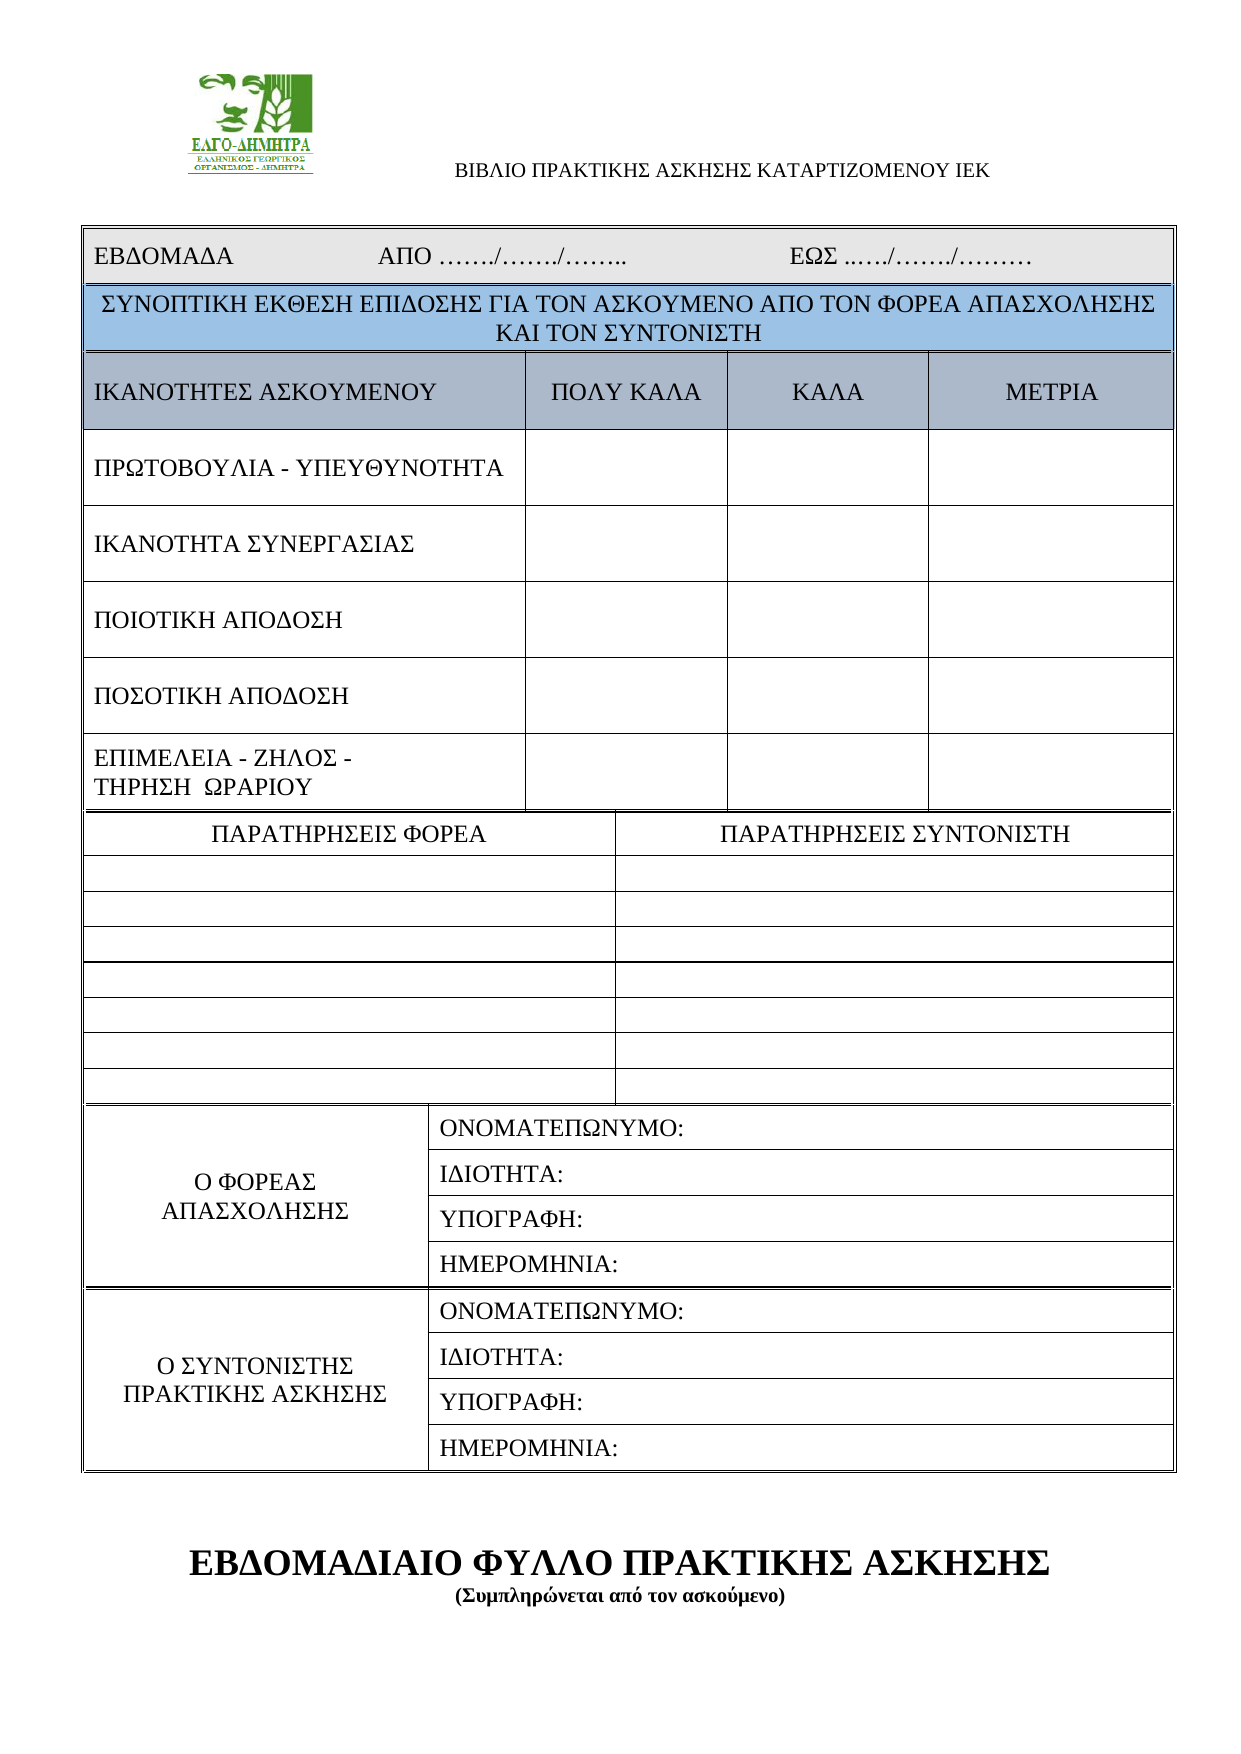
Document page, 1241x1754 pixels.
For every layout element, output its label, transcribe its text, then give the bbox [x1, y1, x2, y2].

table_cell [526, 734, 727, 809]
table_cell ΜΕΤΡΙΑ [929, 350, 1175, 429]
table_cell ΠΑΡΑΤΗΡΗΣΕΙΣ ΣΥΝΤΟΝΙΣΤΗ [616, 809, 1175, 855]
table_cell ΙΚΑΝΟΤΗΤΕΣ ΑΣΚΟΥΜΕΝΟΥ [82, 350, 525, 429]
table_cell [616, 856, 1173, 891]
table_cell [616, 1033, 1173, 1068]
table_cell [929, 658, 1173, 733]
table_cell [84, 1033, 615, 1068]
table_cell [84, 892, 615, 926]
picture [187, 73, 314, 178]
table_cell ΗΜΕΡΟΜΗΝΙΑ: [429, 1425, 1173, 1470]
table_cell ΥΠΟΓΡΑΦΗ: [429, 1379, 1173, 1424]
table_cell [929, 734, 1173, 809]
table_cell ΟΝΟΜΑΤΕΠΩΝΥΜΟ: [429, 1103, 1175, 1149]
table_cell ΗΜΕΡΟΜΗΝΙΑ: [429, 1242, 1173, 1286]
table_cell [616, 1069, 1173, 1103]
table_cell [728, 582, 928, 657]
table_header ΕΒΔΟΜΑΔΑ ΑΠΟ ……./……./…….. ΕΩΣ ..…./……./……… [84, 229, 1173, 283]
table_cell [84, 927, 615, 961]
table_cell ΣΥΝΟΠΤΙΚΗ ΕΚΘΕΣΗ ΕΠΙΔΟΣΗΣ ΓΙΑ ΤΟΝ ΑΣΚΟΥΜΕΝΟ ΑΠΟ ΤΟΝ ΦΟΡΕΑ ΑΠΑΣΧΟΛΗΣΗΣ ΚΑΙ ΤΟΝ ΣΥΝΤΟΝΙΣΤΗ [84, 283, 1173, 350]
table_cell [929, 582, 1173, 657]
table_cell [616, 927, 1173, 961]
table_cell [84, 856, 615, 891]
table_cell [526, 582, 727, 657]
table_cell ΕΠΙΜΕΛΕΙΑ - ΖΗΛΟΣ - ΤΗΡΗΣΗ ΩΡΑΡΙΟΥ [84, 734, 525, 809]
table_cell [616, 963, 1173, 997]
table_cell [526, 430, 727, 505]
table_cell [616, 892, 1173, 926]
table_cell [84, 963, 615, 997]
table_cell [728, 506, 928, 581]
table_cell [84, 998, 615, 1032]
table_cell ΙΔΙΟΤΗΤΑ: [429, 1333, 1173, 1378]
table_cell ΠΟΙΟΤΙΚΗ ΑΠΟΔΟΣΗ [84, 582, 525, 657]
table_cell [929, 506, 1173, 581]
table_cell [526, 658, 727, 733]
table_cell ΙΚΑΝΟΤΗΤΑ ΣΥΝΕΡΓΑΣΙΑΣ [84, 506, 525, 581]
text ΕΒΔΟΜΑΔΙΑΙΟ ΦΥΛΛΟ ΠΡΑΚΤΙΚΗΣ ΑΣΚΗΣΗΣ [187, 1540, 1053, 1583]
table_cell [728, 430, 928, 505]
table_cell [616, 998, 1173, 1032]
table_cell [929, 430, 1173, 505]
table_cell ΠΟΣΟΤΙΚΗ ΑΠΟΔΟΣΗ [84, 658, 525, 733]
table_cell ΠΑΡΑΤΗΡΗΣΕΙΣ ΦΟΡΕΑ [82, 809, 615, 855]
table_cell Ο ΣΥΝΤΟΝΙΣΤΗΣ ΠΡΑΚΤΙΚΗΣ ΑΣΚΗΣΗΣ [84, 1286, 428, 1470]
table_cell ΥΠΟΓΡΑΦΗ: [429, 1196, 1173, 1241]
table_cell ΙΔΙΟΤΗΤΑ: [429, 1150, 1173, 1195]
table_cell [84, 1069, 615, 1103]
table_cell ΠΡΩΤΟΒΟΥΛΙΑ - ΥΠΕΥΘΥΝΟΤΗΤΑ [84, 430, 525, 505]
table_cell ΚΑΛΑ [728, 353, 928, 429]
text (Συμπληρώνεται από τον ασκούμενο) [187, 1583, 1053, 1607]
table_cell ΠΟΛΥ ΚΑΛΑ [526, 353, 727, 429]
table_cell Ο ΦΟΡΕΑΣ ΑΠΑΣΧΟΛΗΣΗΣ [82, 1103, 428, 1286]
table_cell [728, 734, 928, 809]
table_cell ΟΝΟΜΑΤΕΠΩΝΥΜΟ: [429, 1286, 1173, 1332]
table_cell [728, 658, 928, 733]
table_cell [526, 506, 727, 581]
